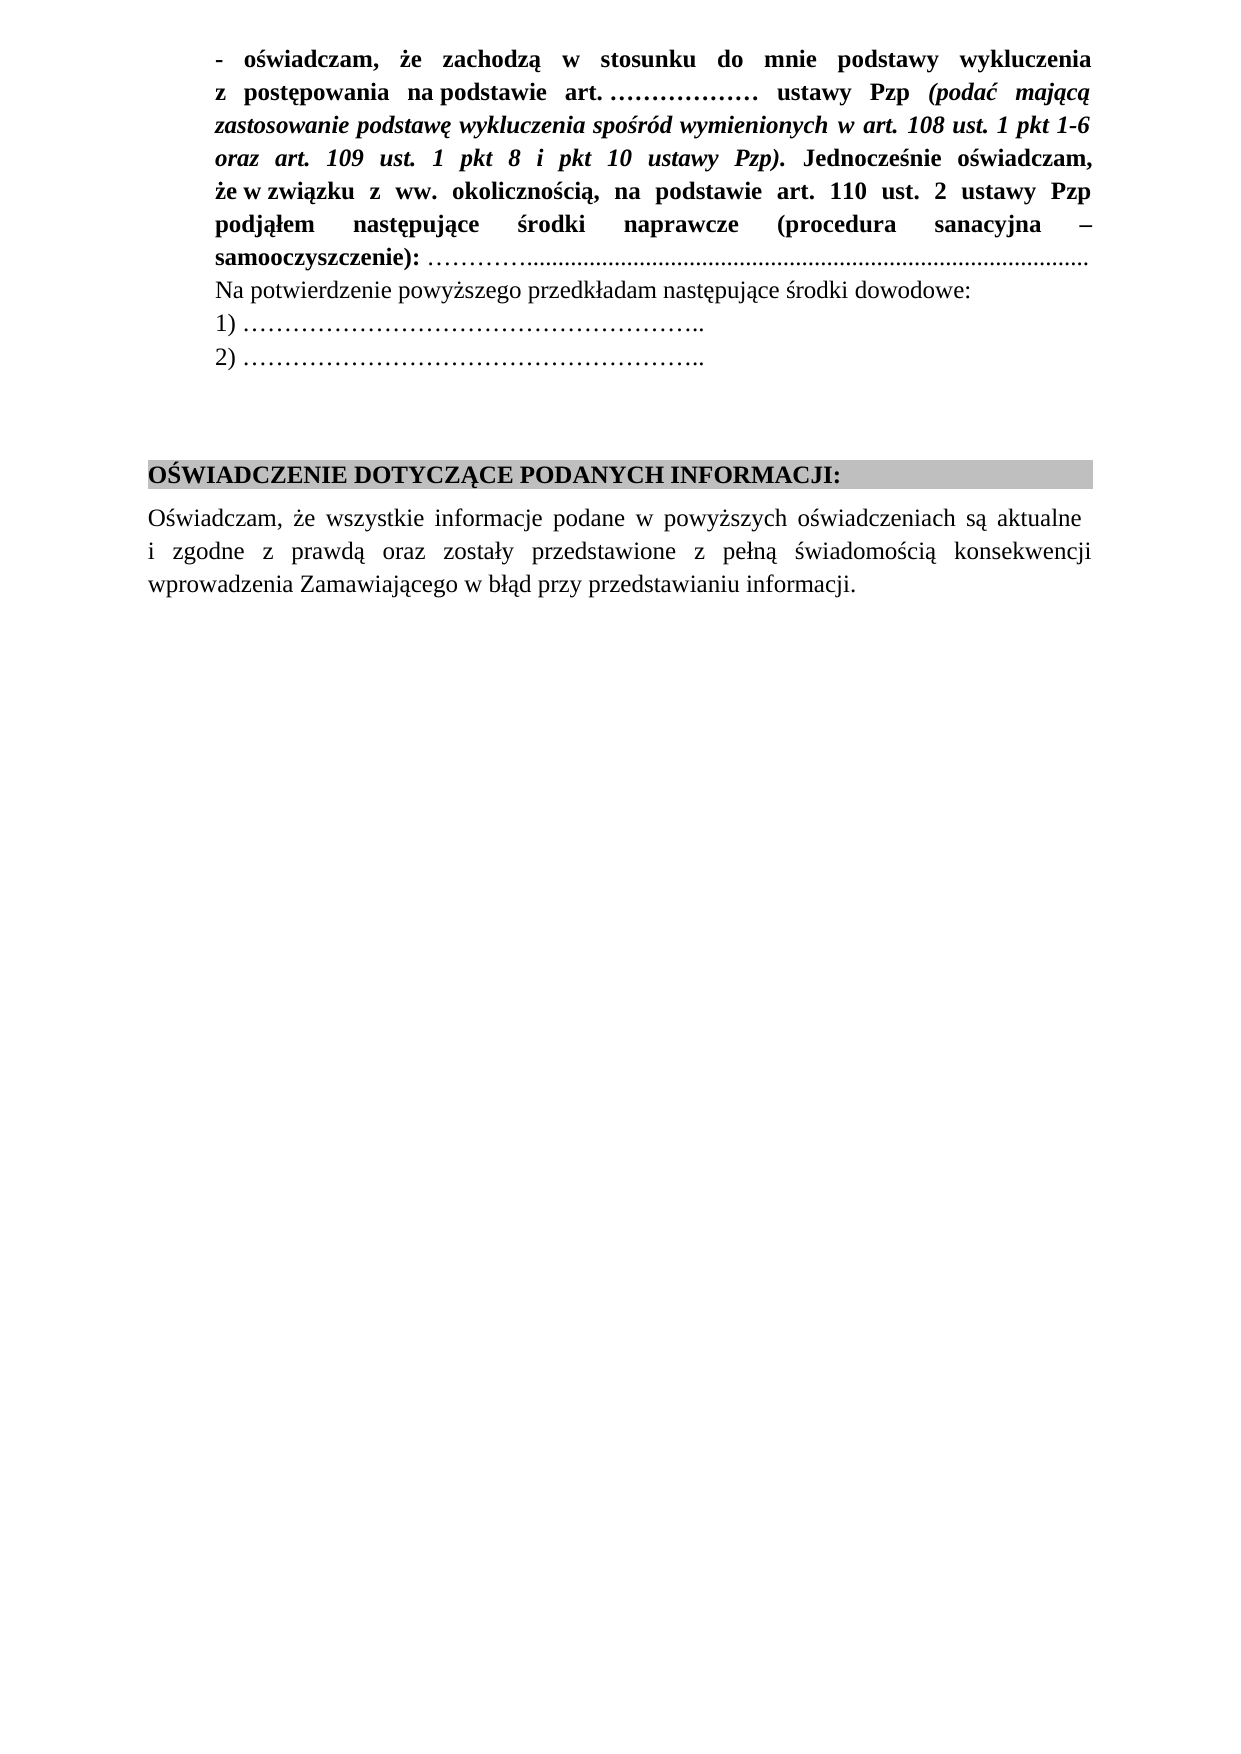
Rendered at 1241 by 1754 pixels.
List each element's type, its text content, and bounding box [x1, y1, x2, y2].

text 1) ……………………………………………….. [148, 308, 1090, 337]
text 2) ……………………………………………….. [148, 342, 1090, 370]
text OŚWIADCZENIE DOTYCZĄCE PODANYCH INFORMACJI: [148, 460, 1093, 489]
text - oświadczam, że zachodzą w stosunku do mnie podstawy wykluczenia z postępowania na podstawie art. ……………… ustawy Pzp (podać mającą zastosowanie podstawę wykluczenia spośród wymienionych w art. 108 ust. 1 pkt 1-6 oraz art. 109 ust. 1 pkt 8 i pkt 10 ustawy Pzp). Jednocześnie oświadczam, że w związku z ww. okolicznością, na podstawie art. 110 ust. 2 ustawy Pzp podjąłem następujące środki naprawcze (procedura sanacyjna – samooczyszczenie): ………….......................................................................................... [215, 44, 1093, 271]
text Na potwierdzenie powyższego przedkładam następujące środki dowodowe: [148, 276, 1090, 304]
text Oświadczam, że wszystkie informacje podane w powyższych oświadczeniach są aktualne i zgodne z prawdą oraz zostały przedstawione z pełną świadomością konsekwencji wprowadzenia Zamawiającego w błąd przy przedstawianiu informacji. [148, 503, 1093, 598]
